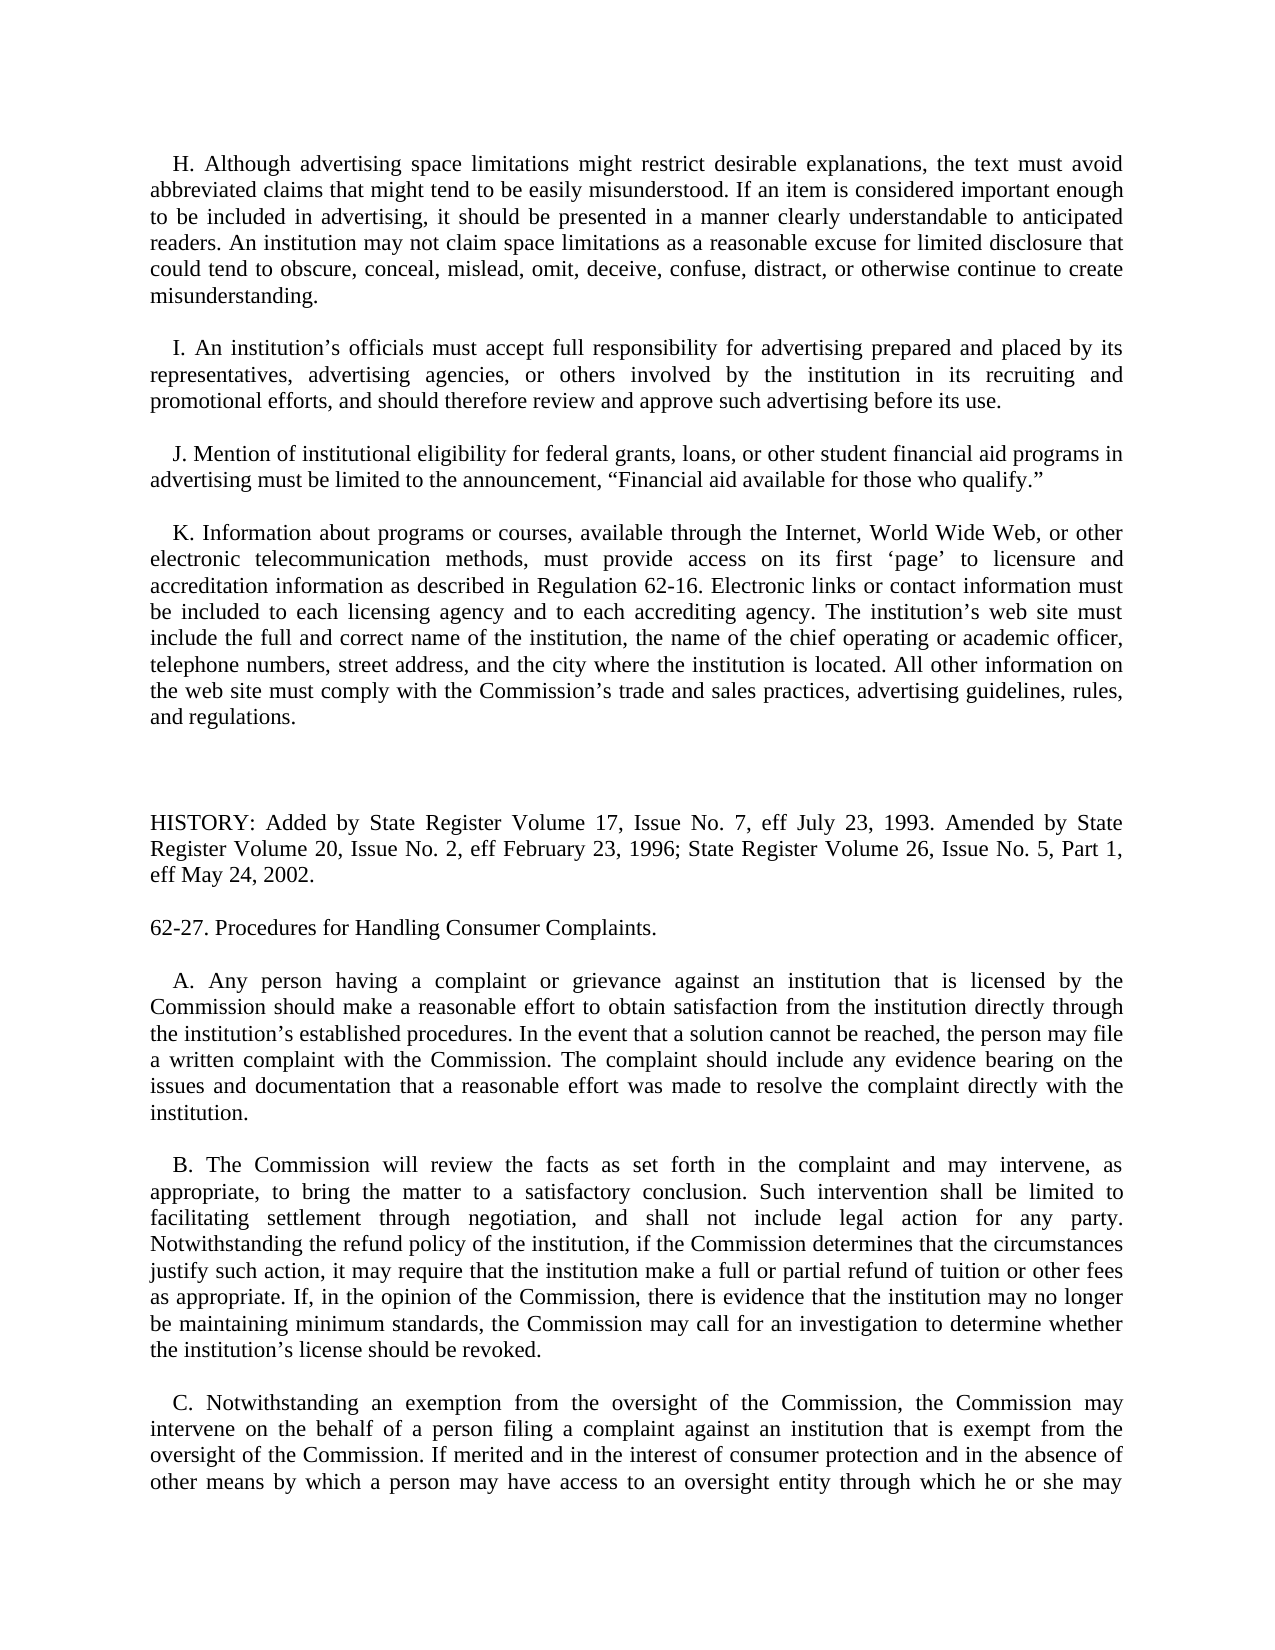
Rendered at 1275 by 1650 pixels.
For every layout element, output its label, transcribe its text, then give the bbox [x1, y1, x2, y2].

text A. Any person having a complaint or grievance against an institution that is licensed by the Commission should make a reasonable effort to obtain satisfaction from the institution directly through the institution’s established procedures. In the event that a solution cannot be reached, the person may file a written complaint with the Commission. The complaint should include any evidence bearing on the issues and documentation that a reasonable effort was made to resolve the complaint directly with the institution. [150, 967, 1125, 1125]
text B. The Commission will review the facts as set forth in the complaint and may intervene, as appropriate, to bring the matter to a satisfactory conclusion. Such intervention shall be limited to facilitating settlement through negotiation, and shall not include legal action for any party. Notwithstanding the refund policy of the institution, if the Commission determines that the circumstances justify such action, it may require that the institution make a full or partial refund of tuition or other fees as appropriate. If, in the opinion of the Commission, there is evidence that the institution may no longer be maintaining minimum standards, the Commission may call for an investigation to determine whether the institution’s license should be revoked. [150, 1151, 1125, 1362]
text HISTORY: Added by State Register Volume 17, Issue No. 7, eff July 23, 1993. Amended by State Register Volume 20, Issue No. 2, eff February 23, 1996; State Register Volume 26, Issue No. 5, Part 1, eff May 24, 2002. [150, 809, 1125, 888]
text K. Information about programs or courses, available through the Internet, World Wide Web, or other electronic telecommunication methods, must provide access on its first ‘page’ to licensure and accreditation information as described in Regulation 62-16. Electronic links or contact information must be included to each licensing agency and to each accrediting agency. The institution’s web site must include the full and correct name of the institution, the name of the chief operating or academic officer, telephone numbers, street address, and the city where the institution is located. All other information on the web site must comply with the Commission’s trade and sales practices, advertising guidelines, rules, and regulations. [150, 519, 1125, 730]
text I. An institution’s officials must accept full responsibility for advertising prepared and placed by its representatives, advertising agencies, or others involved by the institution in its recruiting and promotional efforts, and should therefore review and approve such advertising before its use. [150, 334, 1125, 413]
text 62-27. Procedures for Handling Consumer Complaints. [150, 914, 1125, 941]
text J. Mention of institutional eligibility for federal grants, loans, or other student financial aid programs in advertising must be limited to the announcement, “Financial aid available for those who qualify.” [150, 440, 1125, 493]
text H. Although advertising space limitations might restrict desirable explanations, the text must avoid abbreviated claims that might tend to be easily misunderstood. If an item is considered important enough to be included in advertising, it should be presented in a manner clearly understandable to anticipated readers. An institution may not claim space limitations as a reasonable excuse for limited disclosure that could tend to obscure, conceal, mislead, omit, deceive, confuse, distract, or otherwise continue to create misunderstanding. [150, 150, 1125, 308]
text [150, 1389, 1125, 1494]
